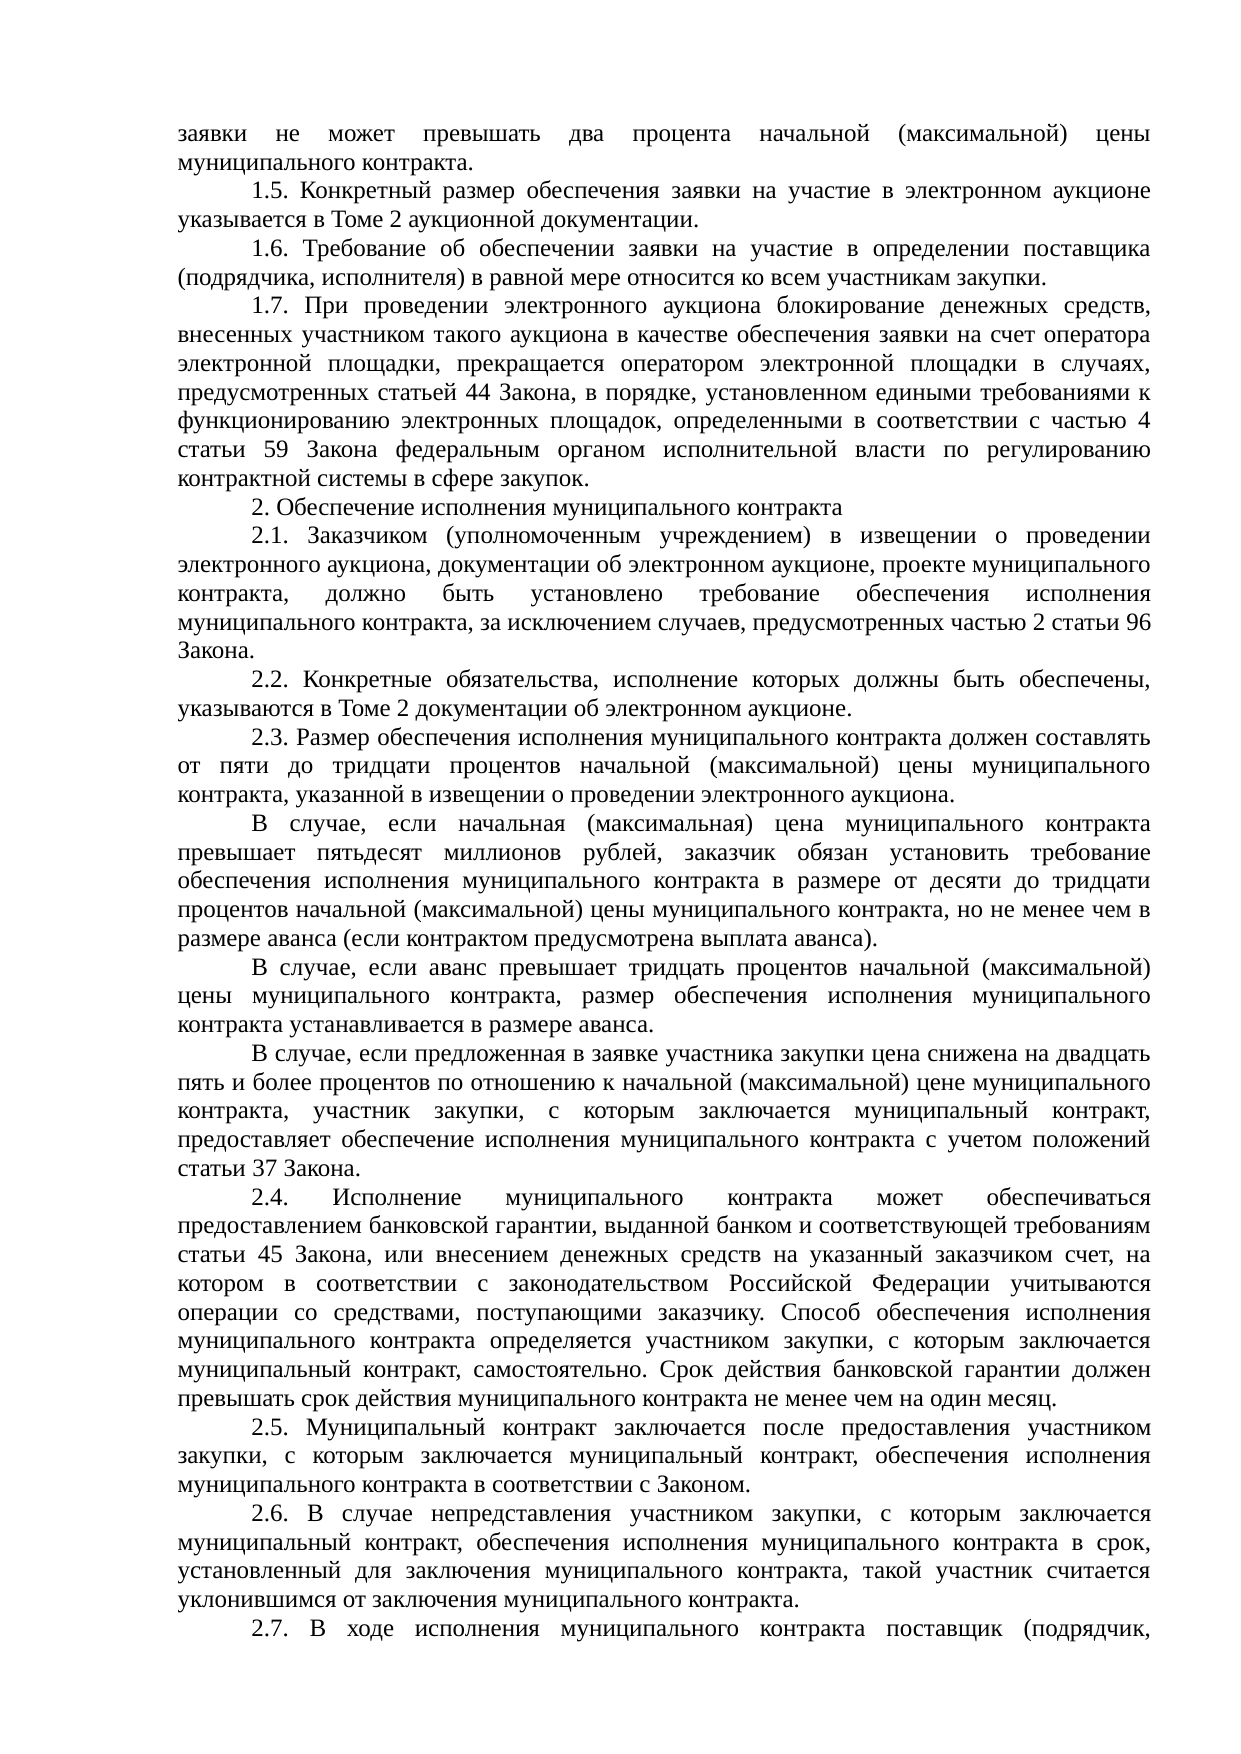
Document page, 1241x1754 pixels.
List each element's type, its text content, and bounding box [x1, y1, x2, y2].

text В случае, если аванс превышает тридцать процентов начальной (максимальной) цены муниципального контракта, размер обеспечения исполнения муниципального контракта устанавливается в размере аванса. [177, 952, 1152, 1038]
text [177, 1613, 1152, 1642]
text 1.7. При проведении электронного аукциона блокирование денежных средств, внесенных участником такого аукциона в качестве обеспечения заявки на счет оператора электронной площадки, прекращается оператором электронной площадки в случаях, предусмотренных статьей 44 Закона, в порядке, установленном едиными требованиями к функционированию электронных площадок, определенными в соответствии с частью 4 статьи 59 Закона федеральным органом исполнительной власти по регулированию контрактной системы в сфере закупок. [177, 291, 1152, 492]
text 1.6. Требование об обеспечении заявки на участие в определении поставщика (подрядчика, исполнителя) в равной мере относится ко всем участникам закупки. [177, 233, 1152, 291]
text 2.2. Конкретные обязательства, исполнение которых должны быть обеспечены, указываются в Томе 2 документации об электронном аукционе. [177, 664, 1152, 722]
text В случае, если начальная (максимальная) цена муниципального контракта превышает пятьдесят миллионов рублей, заказчик обязан установить требование обеспечения исполнения муниципального контракта в размере от десяти до тридцати процентов начальной (максимальной) цены муниципального контракта, но не менее чем в размере аванса (если контрактом предусмотрена выплата аванса). [177, 808, 1152, 952]
text В случае, если предложенная в заявке участника закупки цена снижена на двадцать пять и более процентов по отношению к начальной (максимальной) цене муниципального контракта, участник закупки, с которым заключается муниципальный контракт, предоставляет обеспечение исполнения муниципального контракта с учетом положений статьи 37 Закона. [177, 1038, 1152, 1182]
text 1.5. Конкретный размер обеспечения заявки на участие в электронном аукционе указывается в Томе 2 аукционной документации. [177, 176, 1152, 233]
text 2. Обеспечение исполнения муниципального контракта [177, 492, 1152, 521]
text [177, 118, 1152, 176]
text 2.6. В случае непредставления участником закупки, с которым заключается муниципальный контракт, обеспечения исполнения муниципального контракта в срок, установленный для заключения муниципального контракта, такой участник считается уклонившимся от заключения муниципального контракта. [177, 1498, 1152, 1613]
text 2.1. Заказчиком (уполномоченным учреждением) в извещении о проведении электронного аукциона, документации об электронном аукционе, проекте муниципального контракта, должно быть установлено требование обеспечения исполнения муниципального контракта, за исключением случаев, предусмотренных частью 2 статьи 96 Закона. [177, 521, 1152, 664]
text 2.4. Исполнение муниципального контракта может обеспечиваться предоставлением банковской гарантии, выданной банком и соответствующей требованиям статьи 45 Закона, или внесением денежных средств на указанный заказчиком счет, на котором в соответствии с законодательством Российской Федерации учитываются операции со средствами, поступающими заказчику. Способ обеспечения исполнения муниципального контракта определяется участником закупки, с которым заключается муниципальный контракт, самостоятельно. Срок действия банковской гарантии должен превышать срок действия муниципального контракта не менее чем на один месяц. [177, 1182, 1152, 1412]
text 2.5. Муниципальный контракт заключается после предоставления участником закупки, с которым заключается муниципальный контракт, обеспечения исполнения муниципального контракта в соответствии с Законом. [177, 1412, 1152, 1498]
text 2.3. Размер обеспечения исполнения муниципального контракта должен составлять от пяти до тридцати процентов начальной (максимальной) цены муниципального контракта, указанной в извещении о проведении электронного аукциона. [177, 722, 1152, 808]
